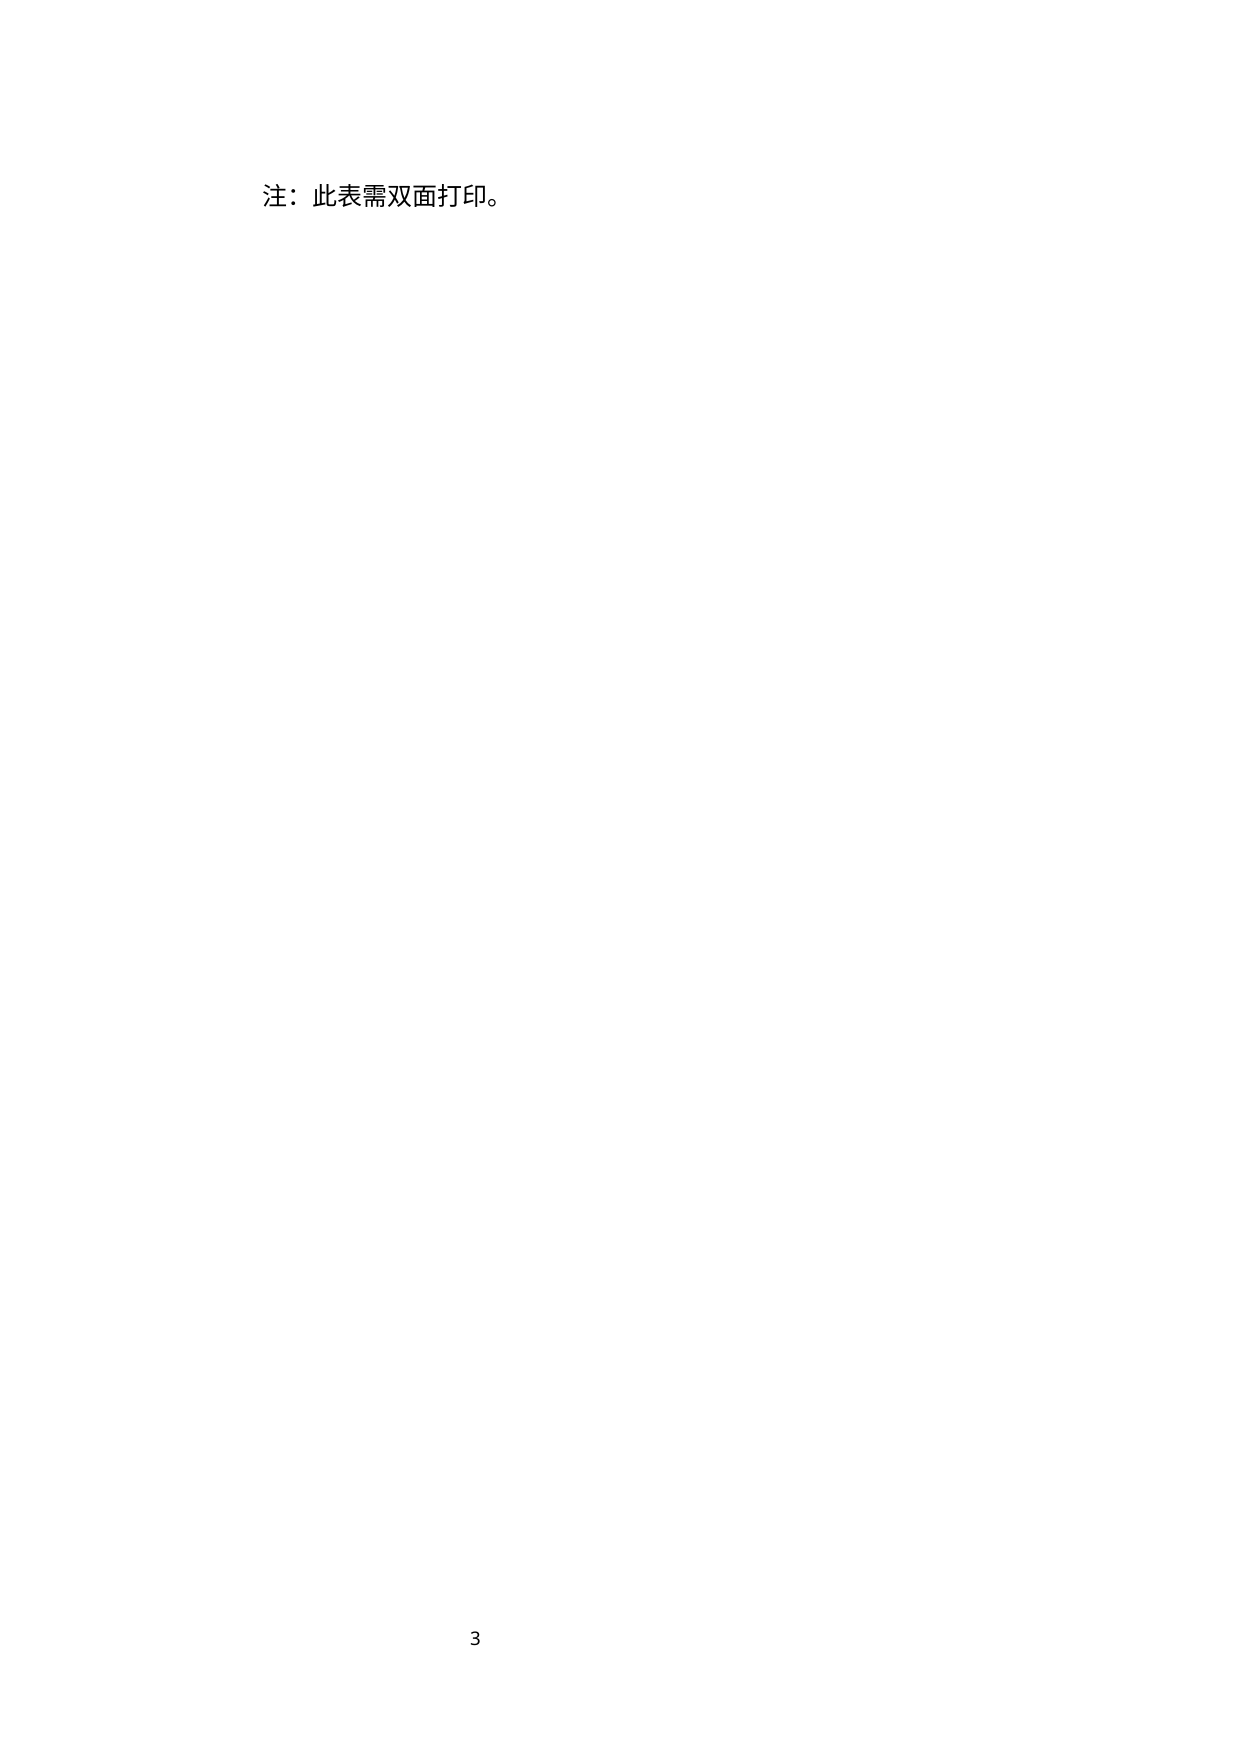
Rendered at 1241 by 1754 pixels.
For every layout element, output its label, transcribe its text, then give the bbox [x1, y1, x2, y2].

text 注：此表需双面打印。 [187, 162, 1053, 227]
